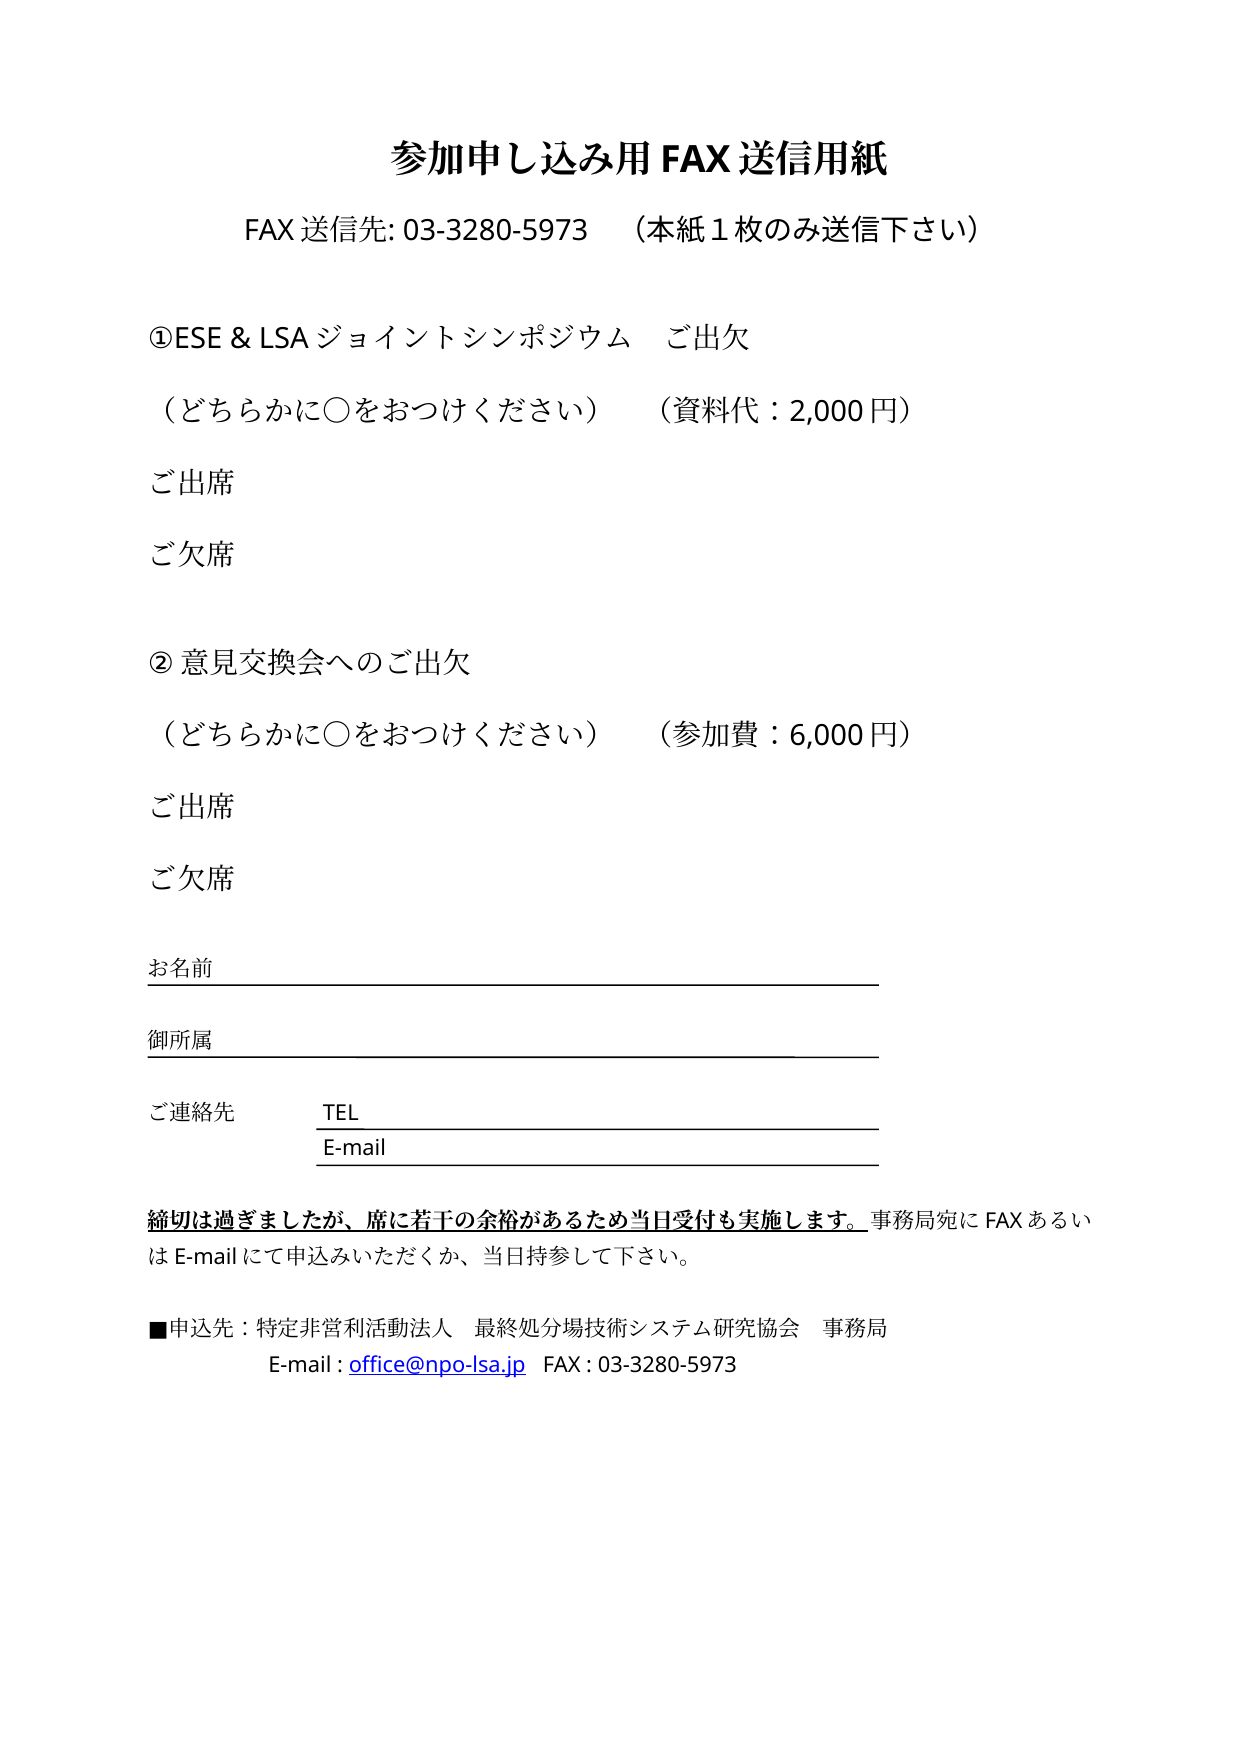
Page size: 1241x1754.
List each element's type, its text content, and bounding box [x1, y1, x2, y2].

text E-mail : office@npo-lsa.jp FAX : 03-3280-5973 [148, 1346, 1092, 1382]
text FAX送信先: 03-3280-5973 （本紙１枚のみ送信下さい） [148, 192, 1092, 264]
text ■申込先：特定非営利活動法人 最終処分場技術システム研究協会 事務局 [148, 1309, 1092, 1346]
text （どちらかに○をおつけください） （資料代：2,000円） [148, 372, 1092, 444]
text （どちらかに○をおつけください） （参加費：6,000円） [148, 697, 1092, 769]
text ①ESE & LSAジョイントシンポジウム ご出欠 [148, 300, 1092, 372]
text ご欠席 [148, 517, 1092, 589]
text 締切は過ぎましたが、席に若干の余裕があるため当日受付も実施します。事務局宛にFAXあるいはE-mailにて申込みいただくか、当日持参して下さい。 [148, 1201, 1092, 1273]
text お名前 [148, 949, 1092, 985]
text ご連絡先 TEL [148, 1093, 1092, 1129]
text 参加申し込み用FAX送信用紙 [148, 120, 1092, 192]
text 御所属 [148, 1021, 1092, 1057]
text E-mail [148, 1129, 1092, 1165]
text ご欠席 [148, 841, 1092, 913]
text ②意見交換会へのご出欠 [148, 625, 1092, 697]
text ご出席 [148, 769, 1092, 841]
text ご出席 [148, 444, 1092, 517]
